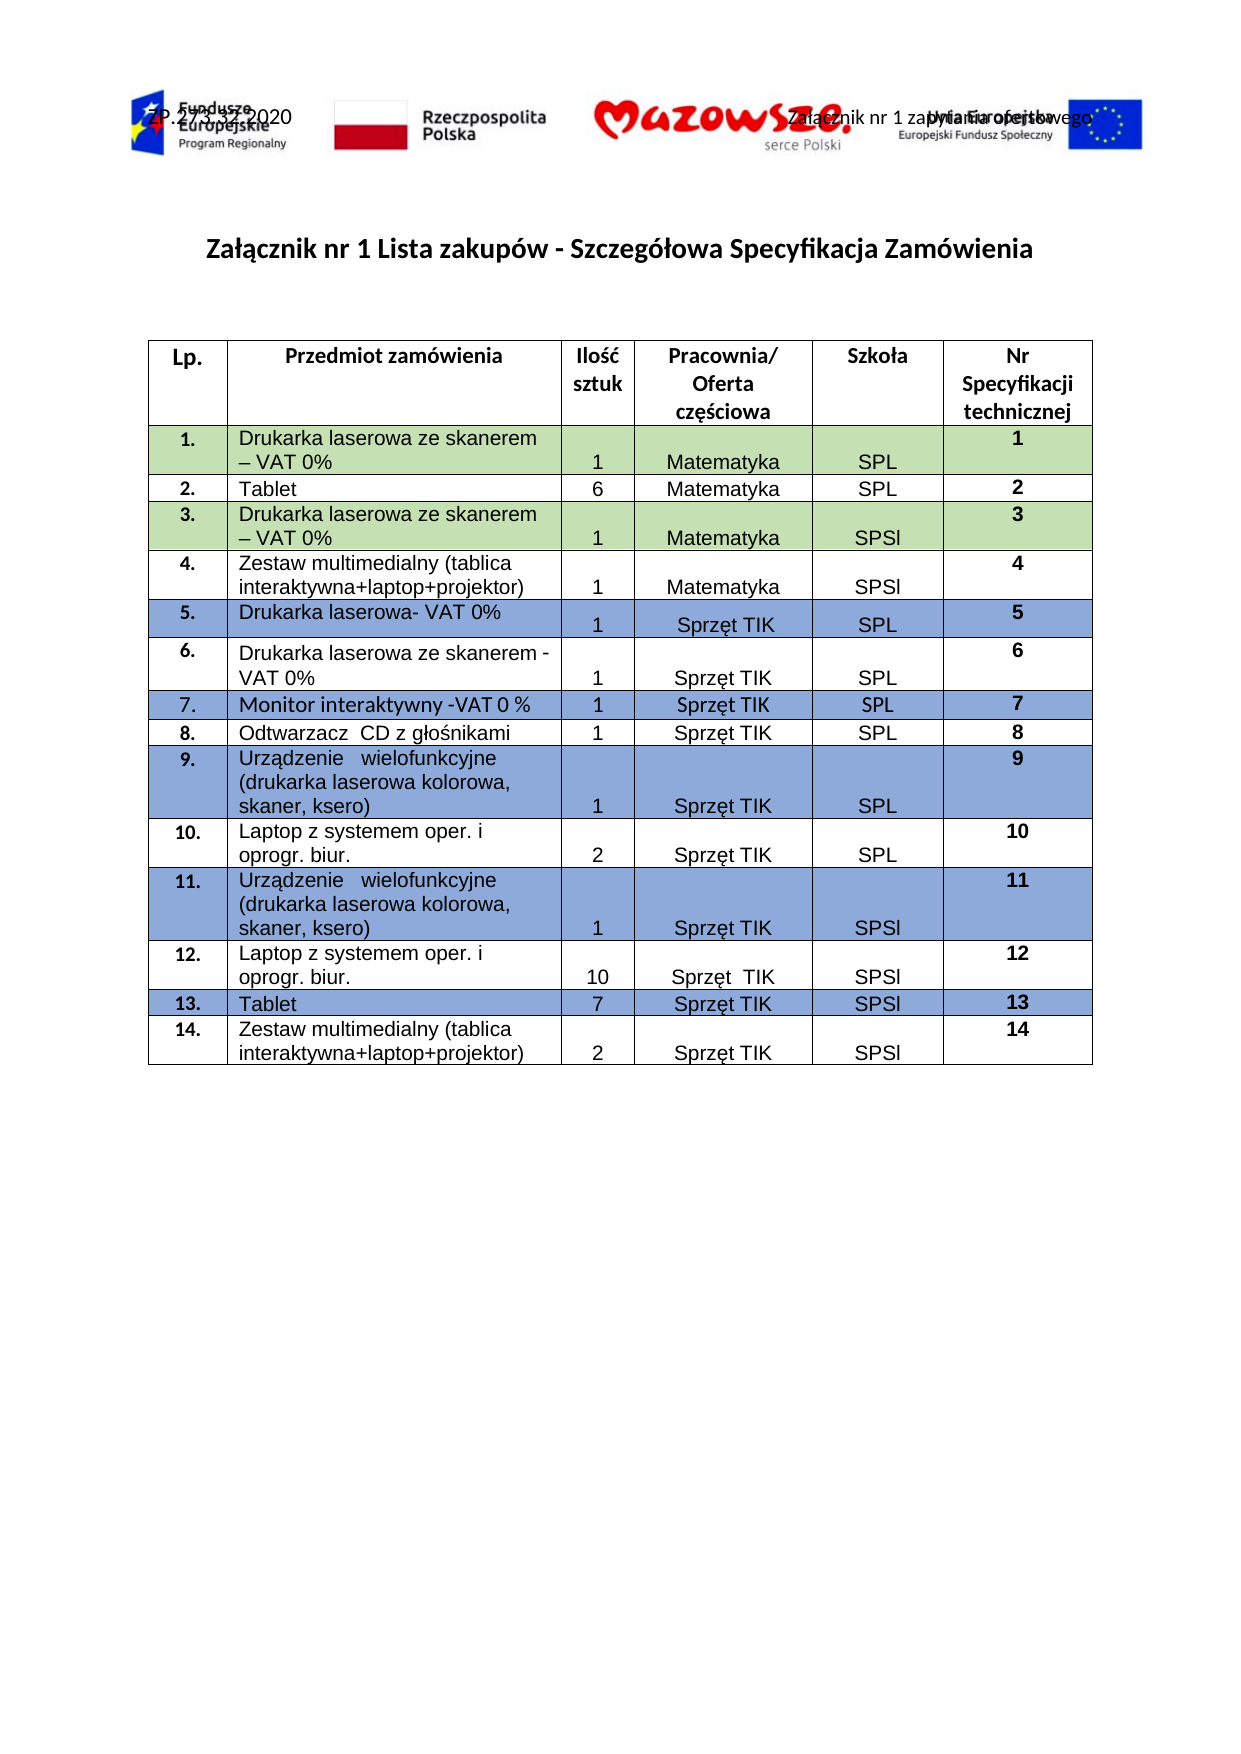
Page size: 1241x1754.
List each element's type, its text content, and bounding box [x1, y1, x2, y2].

table_cell 6 [944, 638, 1092, 689]
table_cell Sprzęt TIK [635, 868, 812, 940]
table_cell Sprzęt TIK [635, 600, 812, 637]
table_cell 8. [149, 720, 227, 745]
table_cell Sprzęt TIK [635, 720, 812, 745]
table_cell Zestaw multimedialny (tablica interaktywna+laptop+projektor) [228, 1016, 561, 1064]
table_cell 3. [149, 502, 227, 549]
table_cell SPSl [813, 502, 943, 549]
table_header Ilość sztuk [562, 341, 634, 425]
table_cell 7. [149, 691, 227, 719]
table_cell SPL [813, 600, 943, 637]
table_cell 1 [562, 746, 634, 818]
table_cell 2 [562, 819, 634, 867]
table_cell 12 [944, 941, 1092, 989]
table_cell SPSl [813, 551, 943, 598]
table_cell Matematyka [635, 551, 812, 598]
table_header Przedmiot zamówienia [228, 341, 561, 425]
table_cell SPSl [813, 868, 943, 940]
table_cell Sprzęt TIK [635, 746, 812, 818]
table_cell Sprzęt TIK [635, 1016, 812, 1064]
table_cell 13. [149, 990, 227, 1015]
table_cell 1 [562, 720, 634, 745]
table_cell SPSl [813, 941, 943, 989]
table_cell Monitor interaktywny -VAT 0 % [228, 691, 561, 719]
table_cell SPL [813, 720, 943, 745]
table_cell Tablet [228, 990, 561, 1015]
table_cell 9. [149, 746, 227, 818]
table_cell Matematyka [635, 502, 812, 549]
table_cell SPL [813, 475, 943, 501]
table_cell Matematyka [635, 426, 812, 474]
table_cell 6. [149, 638, 227, 689]
table_cell 1 [562, 426, 634, 474]
table_cell SPL [813, 819, 943, 867]
table_header Lp. [149, 341, 227, 425]
table_cell Sprzęt TIK [635, 691, 812, 719]
table_cell 14 [944, 1016, 1092, 1064]
table_cell Sprzęt TIK [635, 819, 812, 867]
table_cell Drukarka laserowa ze skanerem – VAT 0% [228, 502, 561, 549]
table_cell Laptop z systemem oper. i oprogr. biur. [228, 941, 561, 989]
table_cell Sprzęt TIK [635, 941, 812, 989]
table_cell SPL [813, 746, 943, 818]
table_cell 1 [562, 600, 634, 637]
table_cell Drukarka laserowa ze skanerem – VAT 0% [228, 426, 561, 474]
table_cell 6 [562, 475, 634, 501]
table_header Pracownia/ Oferta częściowa [635, 341, 812, 425]
table_cell Zestaw multimedialny (tablica interaktywna+laptop+projektor) [228, 551, 561, 598]
table_cell 14. [149, 1016, 227, 1064]
table_cell Urządzenie wielofunkcyjne (drukarka laserowa kolorowa, skaner, ksero) [228, 868, 561, 940]
table_cell 1 [562, 638, 634, 689]
table_cell 13 [944, 990, 1092, 1015]
table_cell 4 [944, 551, 1092, 598]
table_cell 2 [944, 475, 1092, 501]
table_cell Tablet [228, 475, 561, 501]
table_cell SPSl [813, 1016, 943, 1064]
table_cell 5. [149, 600, 227, 637]
table_header Szkoła [813, 341, 943, 425]
table_cell 4. [149, 551, 227, 598]
table_cell 1 [562, 691, 634, 719]
table_cell 10 [944, 819, 1092, 867]
table_cell SPSl [813, 990, 943, 1015]
table_cell 12. [149, 941, 227, 989]
table_cell SPL [813, 638, 943, 689]
picture [115, 73, 1158, 172]
table_cell 10. [149, 819, 227, 867]
table_cell Matematyka [635, 475, 812, 501]
table_cell 1 [562, 868, 634, 940]
table_cell 8 [944, 720, 1092, 745]
table_cell 1. [149, 426, 227, 474]
table_cell 3 [944, 502, 1092, 549]
table_cell Drukarka laserowa- VAT 0% [228, 600, 561, 637]
table_cell Urządzenie wielofunkcyjne (drukarka laserowa kolorowa, skaner, ksero) [228, 746, 561, 818]
table_cell SPL [813, 426, 943, 474]
table_cell 11. [149, 868, 227, 940]
table_cell 5 [944, 600, 1092, 637]
table_cell 1 [562, 551, 634, 598]
text Załącznik nr 1 Lista zakupów - Szczegółowa Specyfikacja Zamówienia [148, 230, 1093, 265]
table_cell 2 [562, 1016, 634, 1064]
table_cell 10 [562, 941, 634, 989]
table_cell SPL [813, 691, 943, 719]
table_cell Odtwarzacz CD z głośnikami [228, 720, 561, 745]
table_cell Sprzęt TIK [635, 990, 812, 1015]
table_cell Sprzęt TIK [635, 638, 812, 689]
table_cell 1 [562, 502, 634, 549]
table_cell 2. [149, 475, 227, 501]
table_cell 11 [944, 868, 1092, 940]
table_header Nr Specyfikacji technicznej [944, 341, 1092, 425]
table_cell 1 [944, 426, 1092, 474]
table_cell 9 [944, 746, 1092, 818]
table_cell Laptop z systemem oper. i oprogr. biur. [228, 819, 561, 867]
table_cell 7 [562, 990, 634, 1015]
table_cell Drukarka laserowa ze skanerem - VAT 0% [228, 638, 561, 689]
table_cell 7 [944, 691, 1092, 719]
